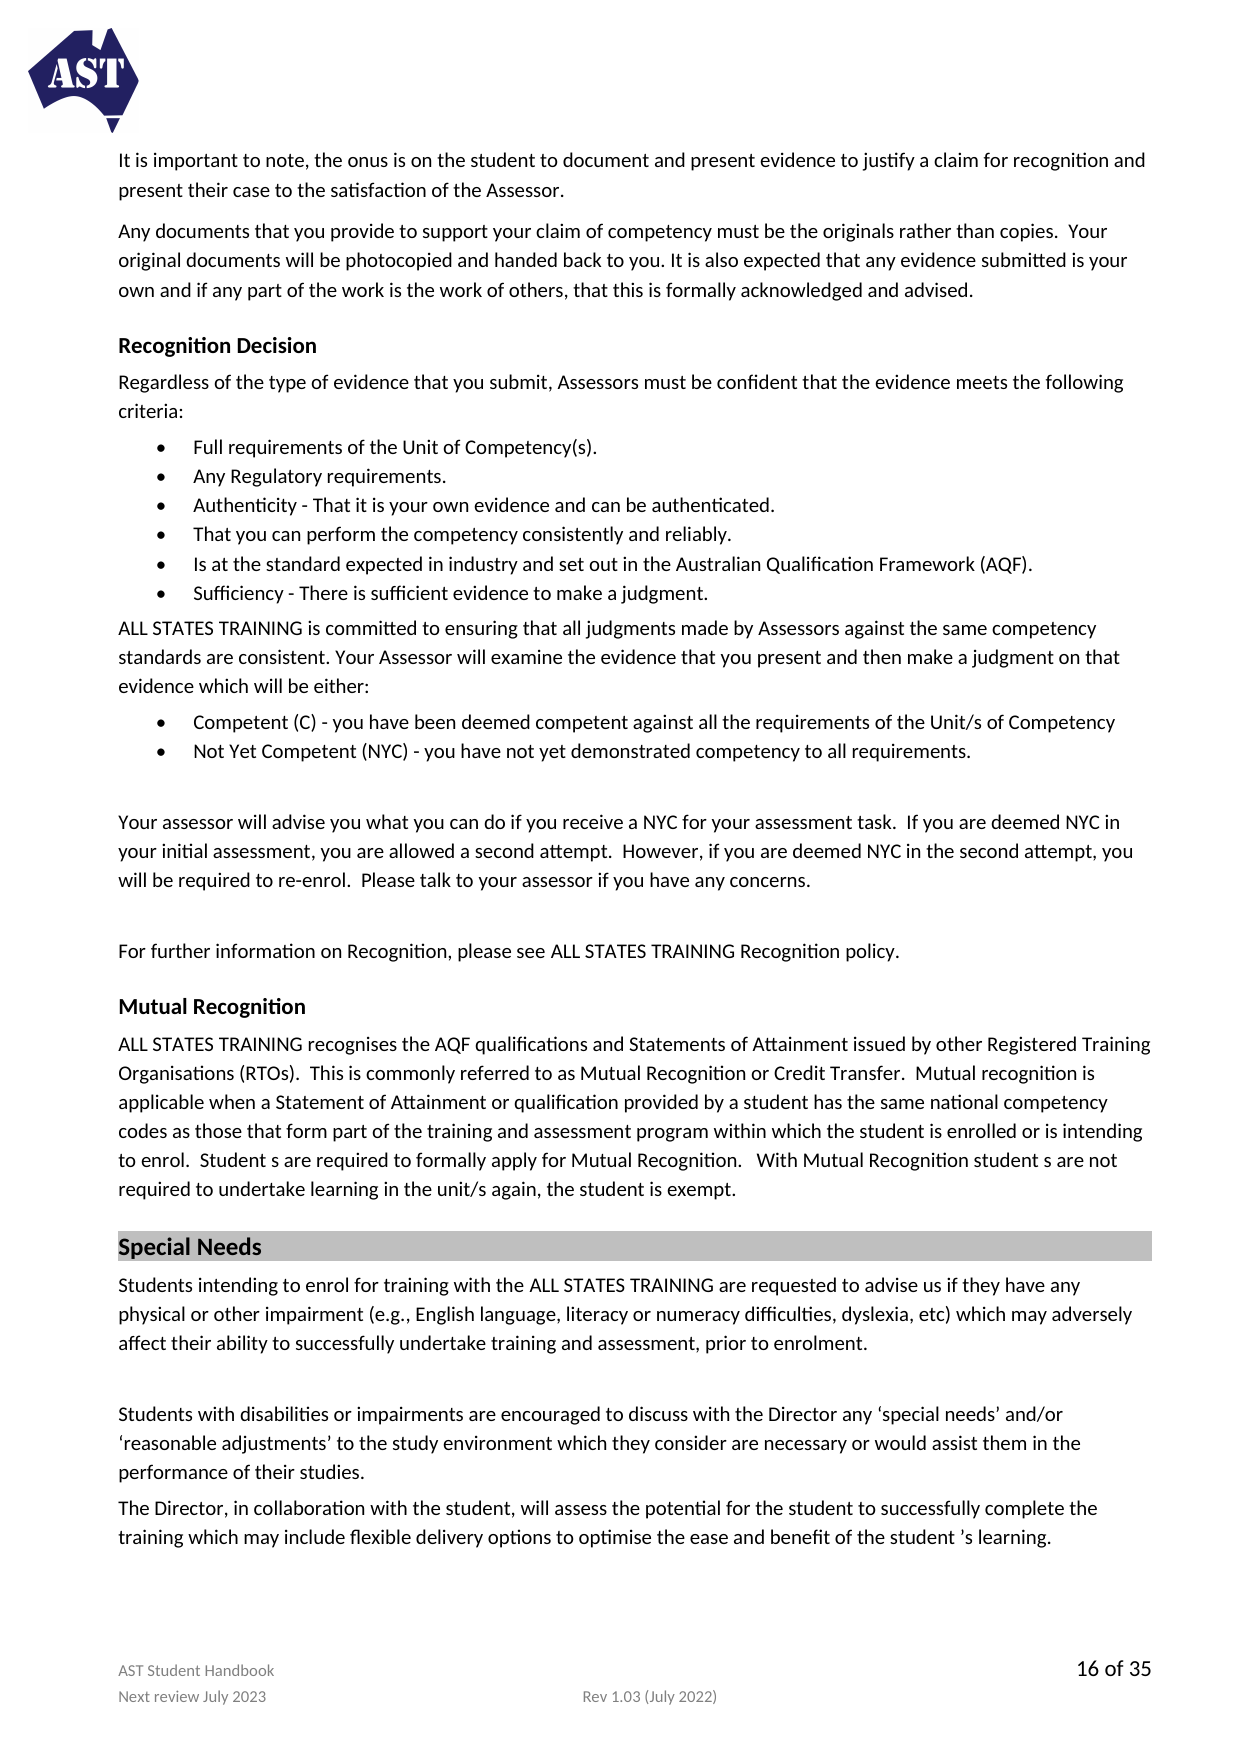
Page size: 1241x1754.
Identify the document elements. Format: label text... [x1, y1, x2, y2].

subtitle Special Needs [118, 1231, 1152, 1261]
text The Director, in collaboration with the student, will assess the potential for the student to successfully complete the training which may include flexible delivery options to optimise the ease and benefit of the student ’s learning. [118, 1495, 1152, 1549]
text It is important to note, the onus is on the student to document and present evidence to justify a claim for recognition and present their case to the satisfaction of the Assessor. [118, 148, 1152, 202]
text Any documents that you provide to support your claim of competency must be the originals rather than copies. Your original documents will be photocopied and handed back to you. It is also expected that any evidence submitted is your own and if any part of the work is the work of others, that this is formally acknowledged and advised. [118, 218, 1152, 302]
list Competent (C) - you have been deemed competent against all the requirements of the Unit/s of Competency [156, 709, 1152, 734]
text Your assessor will advise you what you can do if you receive a NYC for your assessment task. If you are deemed NYC in your initial assessment, you are allowed a second attempt. However, if you are deemed NYC in the second attempt, you will be required to re-enrol. Please talk to your assessor if you have any concerns. [118, 809, 1152, 893]
text ALL STATES TRAINING is committed to ensuring that all judgments made by Assessors against the same competency standards are consistent. Your Assessor will examine the evidence that you present and then make a judgment on that evidence which will be either: [118, 615, 1152, 699]
subtitle Mutual Recognition [118, 992, 1152, 1020]
text Students intending to enrol for training with the ALL STATES TRAINING are requested to advise us if they have any physical or other impairment (e.g., English language, literacy or numeracy difficulties, dyslexia, etc) which may adversely affect their ability to successfully undertake training and assessment, prior to enrolment. [118, 1272, 1152, 1356]
list Is at the standard expected in industry and set out in the Australian Qualification Framework (AQF). [156, 551, 1152, 576]
list Authenticity - That it is your own evidence and can be authenticated. [156, 492, 1152, 518]
list Sufficiency - There is sufficient evidence to make a judgment. [156, 580, 1152, 605]
subtitle Recognition Decision [118, 331, 1152, 359]
text Regardless of the type of evidence that you submit, Assessors must be confident that the evidence meets the following criteria: [118, 369, 1152, 424]
text ALL STATES TRAINING recognises the AQF qualifications and Statements of Attainment issued by other Registered Training Organisations (RTOs). This is commonly referred to as Mutual Recognition or Credit Transfer. Mutual recognition is applicable when a Statement of Attainment or qualification provided by a student has the same national competency codes as those that form part of the training and assessment program within which the student is enrolled or is intending to enrol. Student s are required to formally apply for Mutual Recognition. With Mutual Recognition student s are not required to undertake learning in the unit/s again, the student is exempt. [118, 1031, 1152, 1202]
list Not Yet Competent (NYC) - you have not yet demonstrated competency to all requirements. [156, 738, 1152, 764]
list That you can perform the competency consistently and reliably. [156, 522, 1152, 547]
list Full requirements of the Unit of Competency(s). [156, 434, 1152, 459]
text For further information on Recognition, please see ALL STATES TRAINING Recognition policy. [118, 938, 1152, 964]
text Students with disabilities or impairments are encouraged to discuss with the Director any ‘special needs’ and/or ‘reasonable adjustments’ to the study environment which they consider are necessary or would assist them in the performance of their studies. [118, 1401, 1152, 1485]
list Any Regulatory requirements. [156, 463, 1152, 489]
picture [28, 28, 139, 133]
